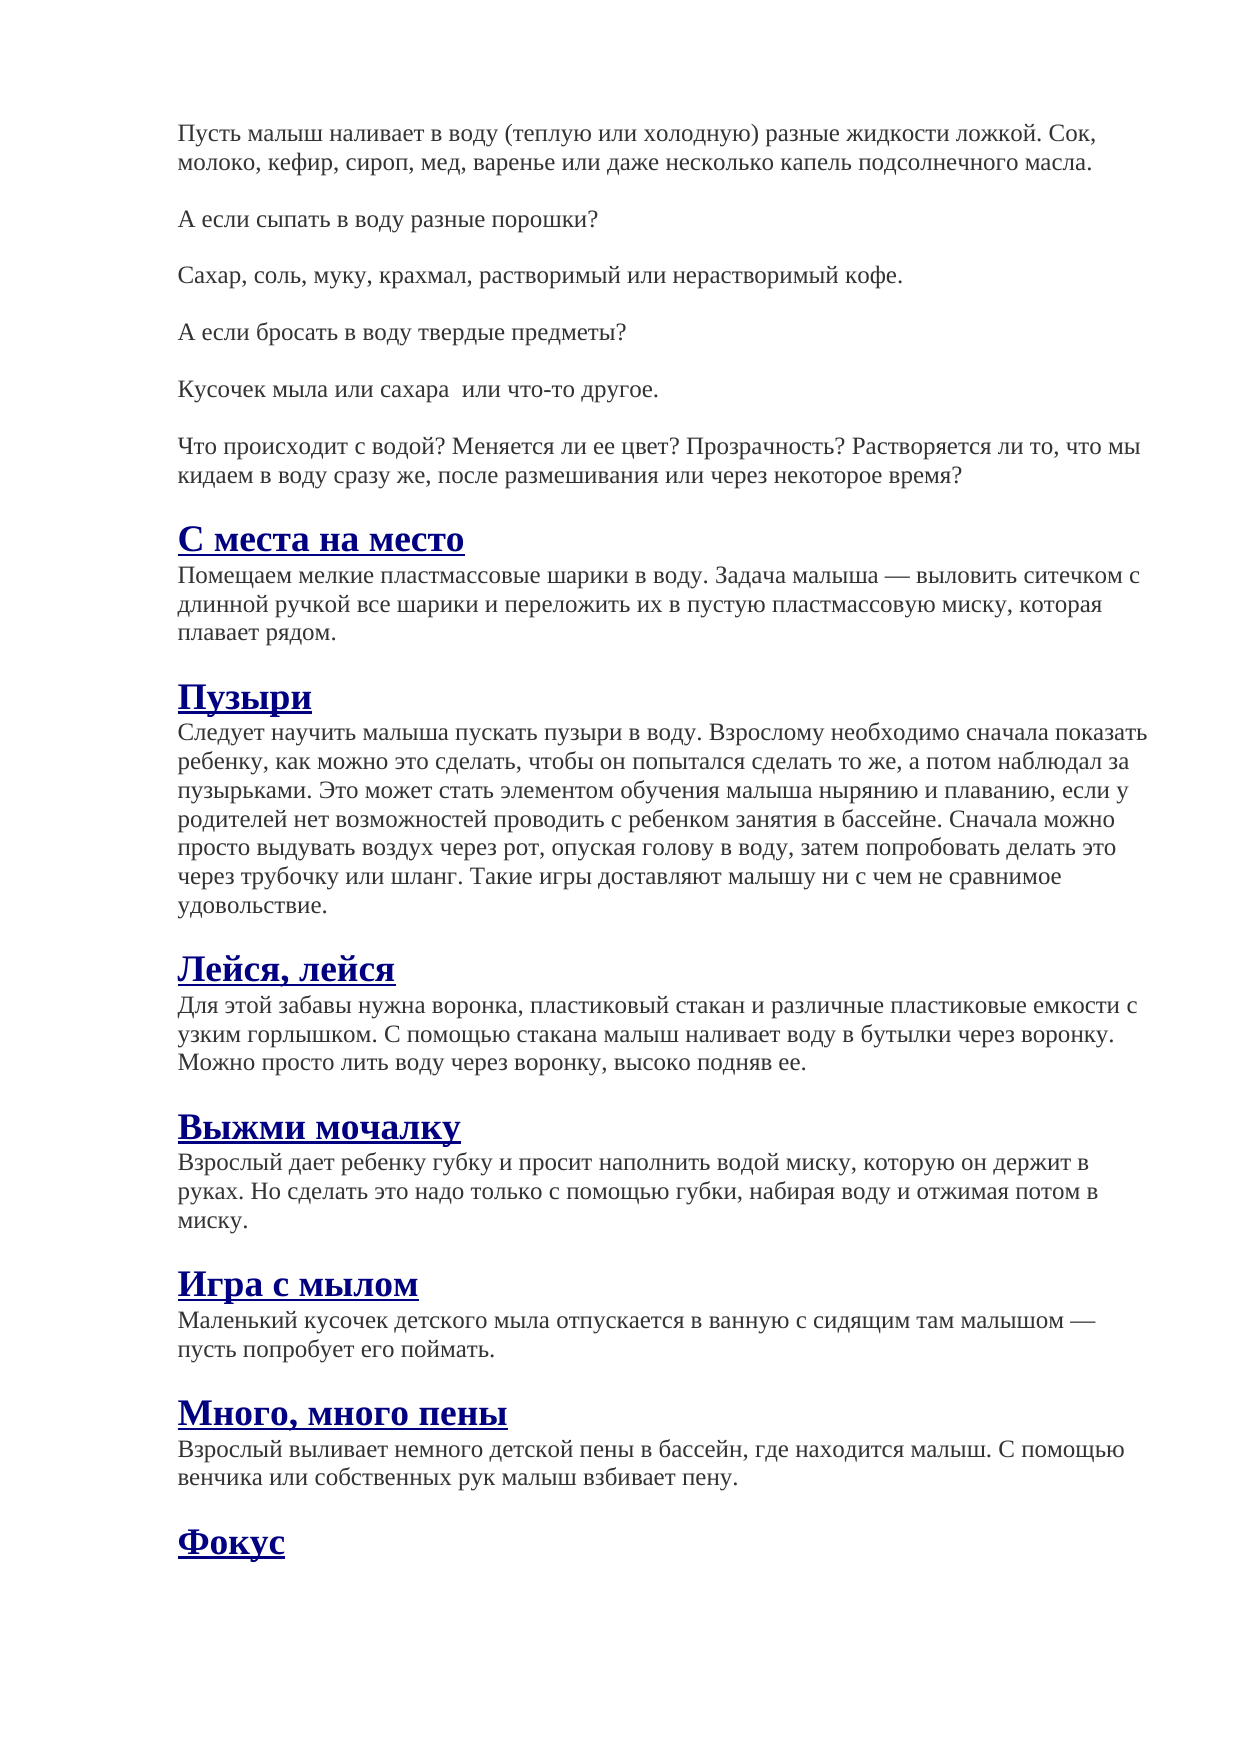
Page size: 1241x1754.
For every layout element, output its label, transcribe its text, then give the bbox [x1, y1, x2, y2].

text Помещаем мелкие пластмассовые шарики в воду. Задача малыша — выловить ситечком с длинной ручкой все шарики и переложить их в пустую пластмассовую миску, которая плавает рядом. [177, 560, 1152, 646]
text Следует научить малыша пускать пузыри в воду. Взрослому необходимо сначала показать ребенку, как можно это сделать, чтобы он попытался сделать то же, а потом наблюдал за пузырьками. Это может стать элементом обучения малыша нырянию и плаванию, если у родителей нет возможностей проводить с ребенком занятия в бассейне. Сначала можно просто выдувать воздух через рот, опуская голову в воду, затем попробовать делать это через трубочку или шланг. Такие игры доставляют малышу ни с чем не сравнимое удовольствие. [177, 717, 1152, 919]
text Пусть малыш наливает в воду (теплую или холодную) разные жидкости ложкой. Сок, молоко, кефир, сироп, мед, варенье или даже несколько капель подсолнечного масла. [177, 118, 1152, 176]
text Много, много пены [177, 1391, 1152, 1434]
text Кусочек мыла или сахара или что-то другое. [177, 374, 1152, 403]
text А если сыпать в воду разные порошки? [177, 204, 1152, 232]
text Сахар, соль, муку, крахмал, растворимый или нерастворимый кофе. [177, 261, 1152, 289]
text Маленький кусочек детского мыла отпускается в ванную с сидящим там малышом — пусть попробует его поймать. [177, 1305, 1152, 1362]
text Взрослый дает ребенку губку и просит наполнить водой миску, которую он держит в руках. Но сделать это надо только с помощью губки, набирая воду и отжимая потом в миску. [177, 1147, 1152, 1234]
text Лейся, лейся [177, 947, 1152, 990]
text Выжми мочалку [177, 1104, 1152, 1147]
text Игра с мылом [177, 1262, 1152, 1305]
text Пузыри [177, 674, 1152, 717]
text Для этой забавы нужна воронка, пластиковый стакан и различные пластиковые емкости с узким горлышком. С помощью стакана малыш наливает воду в бутылки через воронку. Можно просто лить воду через воронку, высоко подняв ее. [177, 990, 1152, 1076]
text Что происходит с водой? Меняется ли ее цвет? Прозрачность? Растворяется ли то, что мы кидаем в воду сразу же, после размешивания или через некоторое время? [177, 431, 1152, 489]
text С места на место [177, 517, 1152, 560]
text Фокус [177, 1519, 1152, 1562]
text Взрослый выливает немного детской пены в бассейн, где находится малыш. С помощью венчика или собственных рук малыш взбивает пену. [177, 1434, 1152, 1491]
text А если бросать в воду твердые предметы? [177, 317, 1152, 346]
